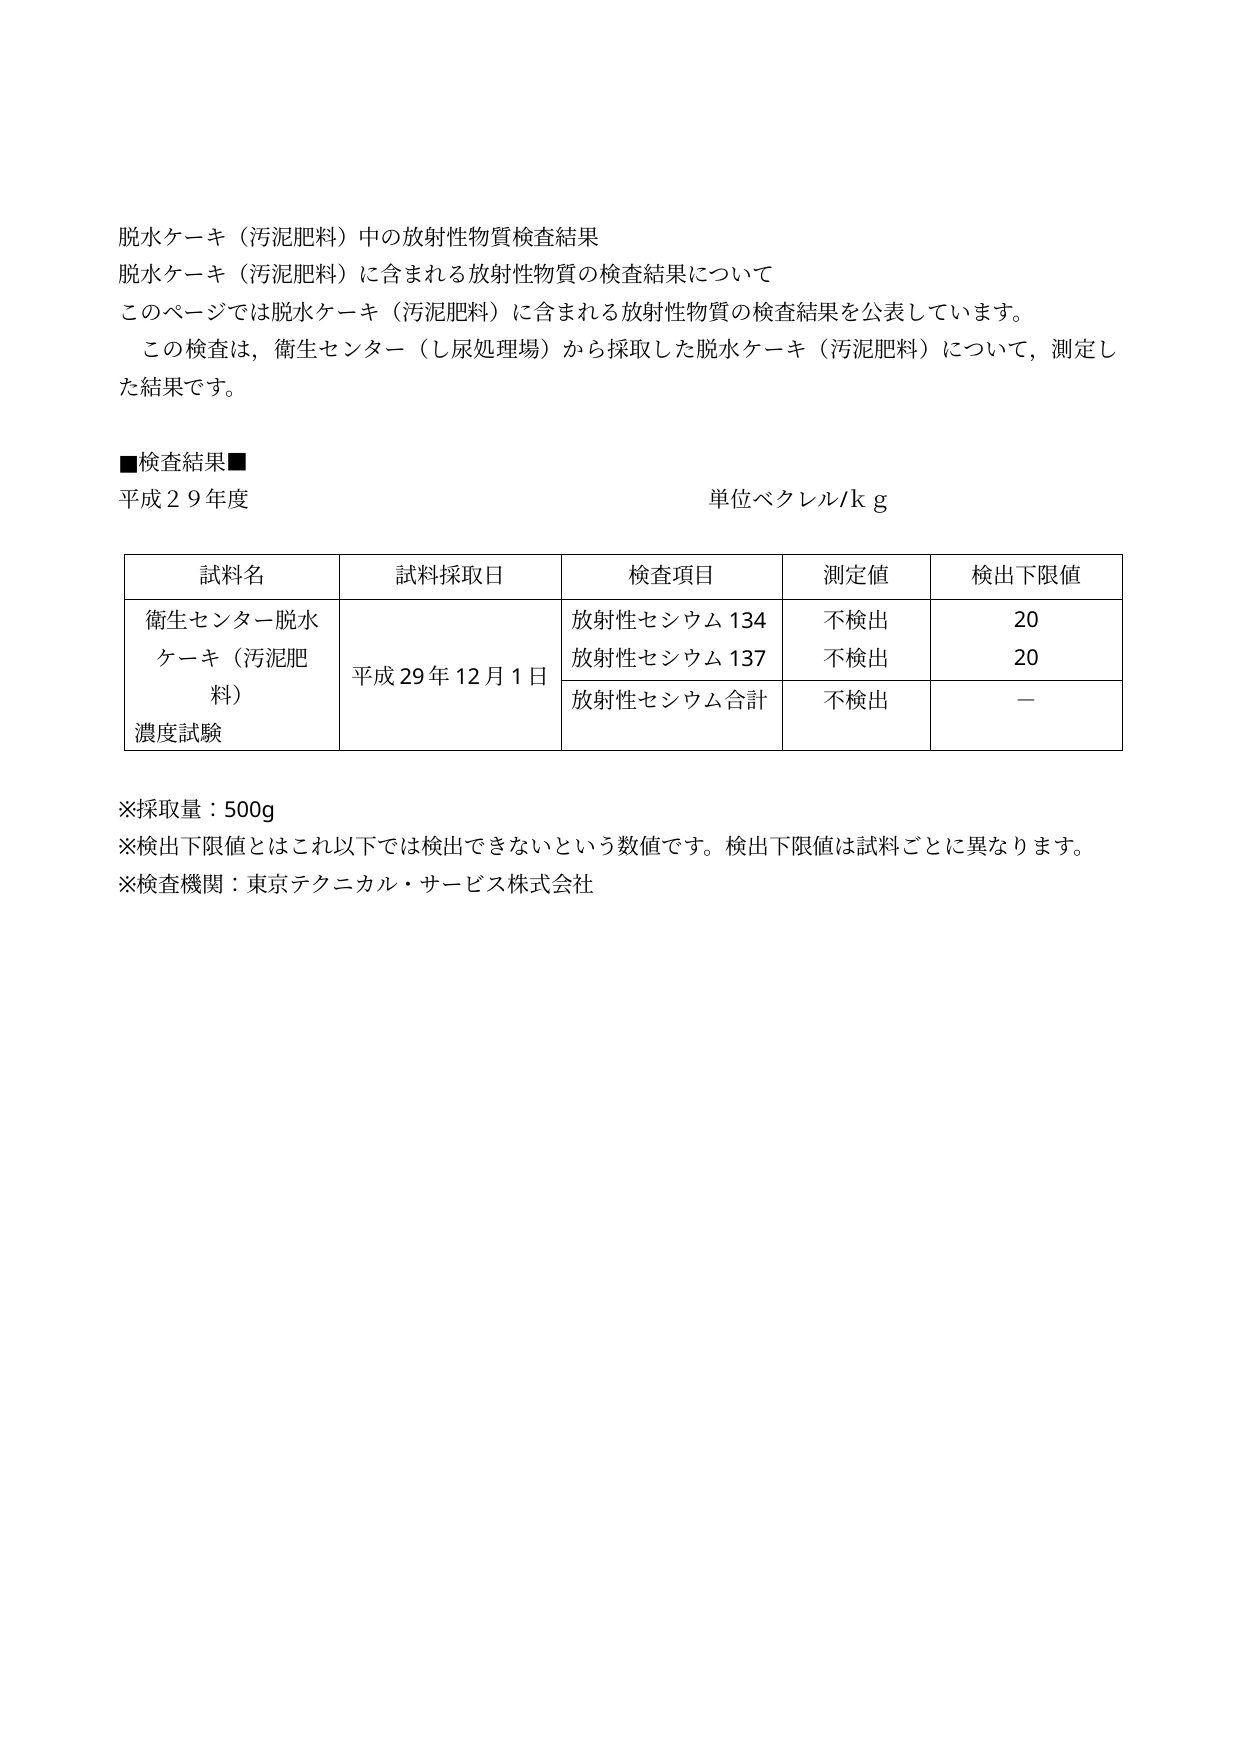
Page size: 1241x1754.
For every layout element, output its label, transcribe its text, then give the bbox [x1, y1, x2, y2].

text ※採取量：500g [118, 789, 1122, 826]
table_header 検査項目 [562, 555, 782, 599]
text 平成２９年度 単位ベクレル/ｋｇ [118, 479, 1122, 517]
text この検査は，衛生センター（し尿処理場）から採取した脱水ケーキ（汚泥肥料）について，測定した結果です。 [118, 329, 1122, 404]
table_header 試料採取日 [340, 555, 561, 599]
text このページでは脱水ケーキ（汚泥肥料）に含まれる放射性物質の検査結果を公表しています。 [118, 292, 1122, 329]
table_cell 不検出 [783, 681, 930, 750]
text ※検出下限値とはこれ以下では検出できないという数値です。検出下限値は試料ごとに異なります。 [118, 826, 1122, 864]
table_cell 衛生センター脱水ケーキ（汚泥肥料） 濃度試験 [125, 600, 339, 750]
text ■検査結果■ [118, 442, 1122, 479]
table_cell 放射性セシウム134 放射性セシウム137 [562, 600, 782, 679]
text 脱水ケーキ（汚泥肥料）に含まれる放射性物質の検査結果について [118, 254, 1122, 292]
table_cell 平成29年12月1日 [340, 600, 561, 750]
text ※検査機関：東京テクニカル・サービス株式会社 [118, 864, 1122, 901]
table_cell 放射性セシウム合計 [562, 681, 782, 750]
table_cell 不検出 不検出 [783, 600, 930, 679]
table_header 検出下限値 [931, 555, 1122, 599]
table_header 試料名 [125, 555, 339, 599]
text 脱水ケーキ（汚泥肥料）中の放射性物質検査結果 [118, 217, 1122, 254]
table_header 測定値 [783, 555, 930, 599]
table_cell － [931, 681, 1122, 750]
table_cell 20 20 [931, 600, 1122, 679]
